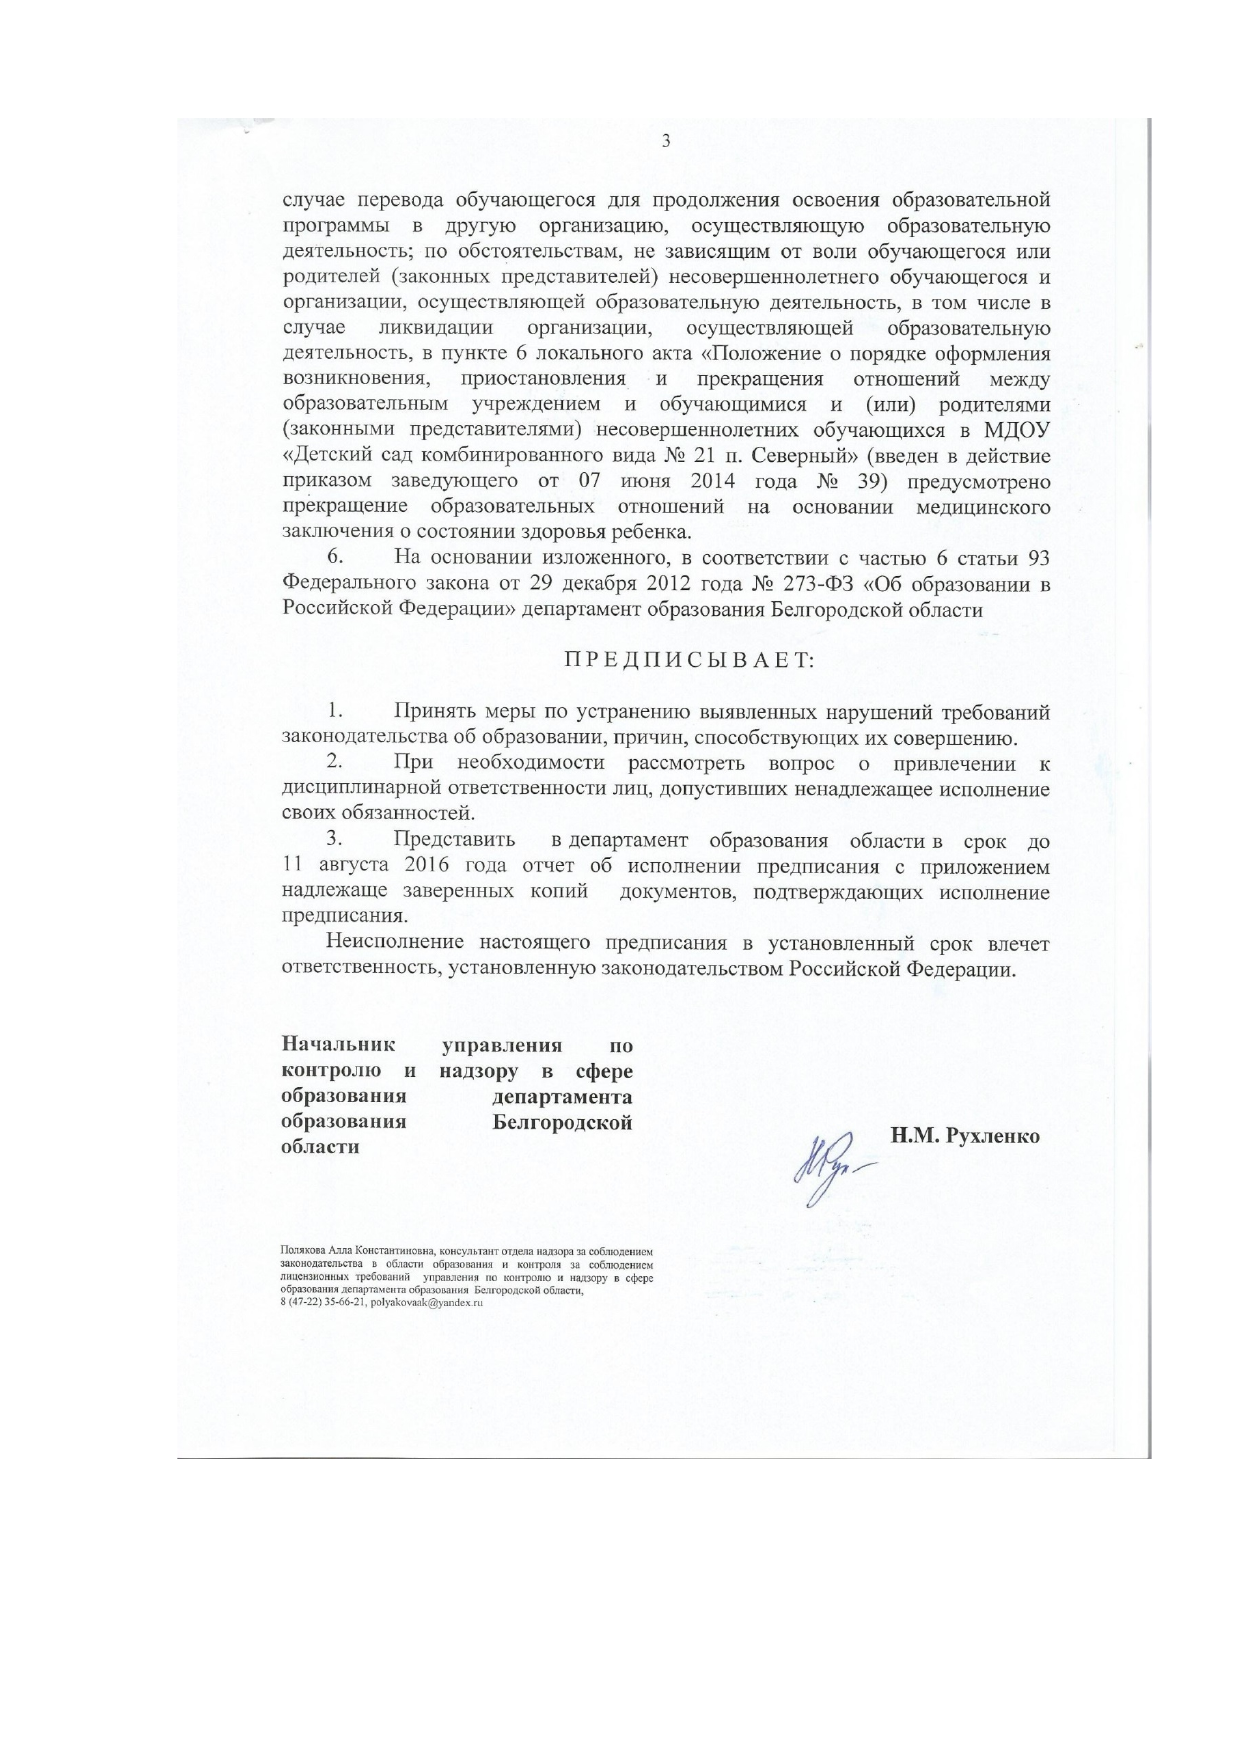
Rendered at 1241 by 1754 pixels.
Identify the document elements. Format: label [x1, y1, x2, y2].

picture [177, 118, 1152, 1459]
